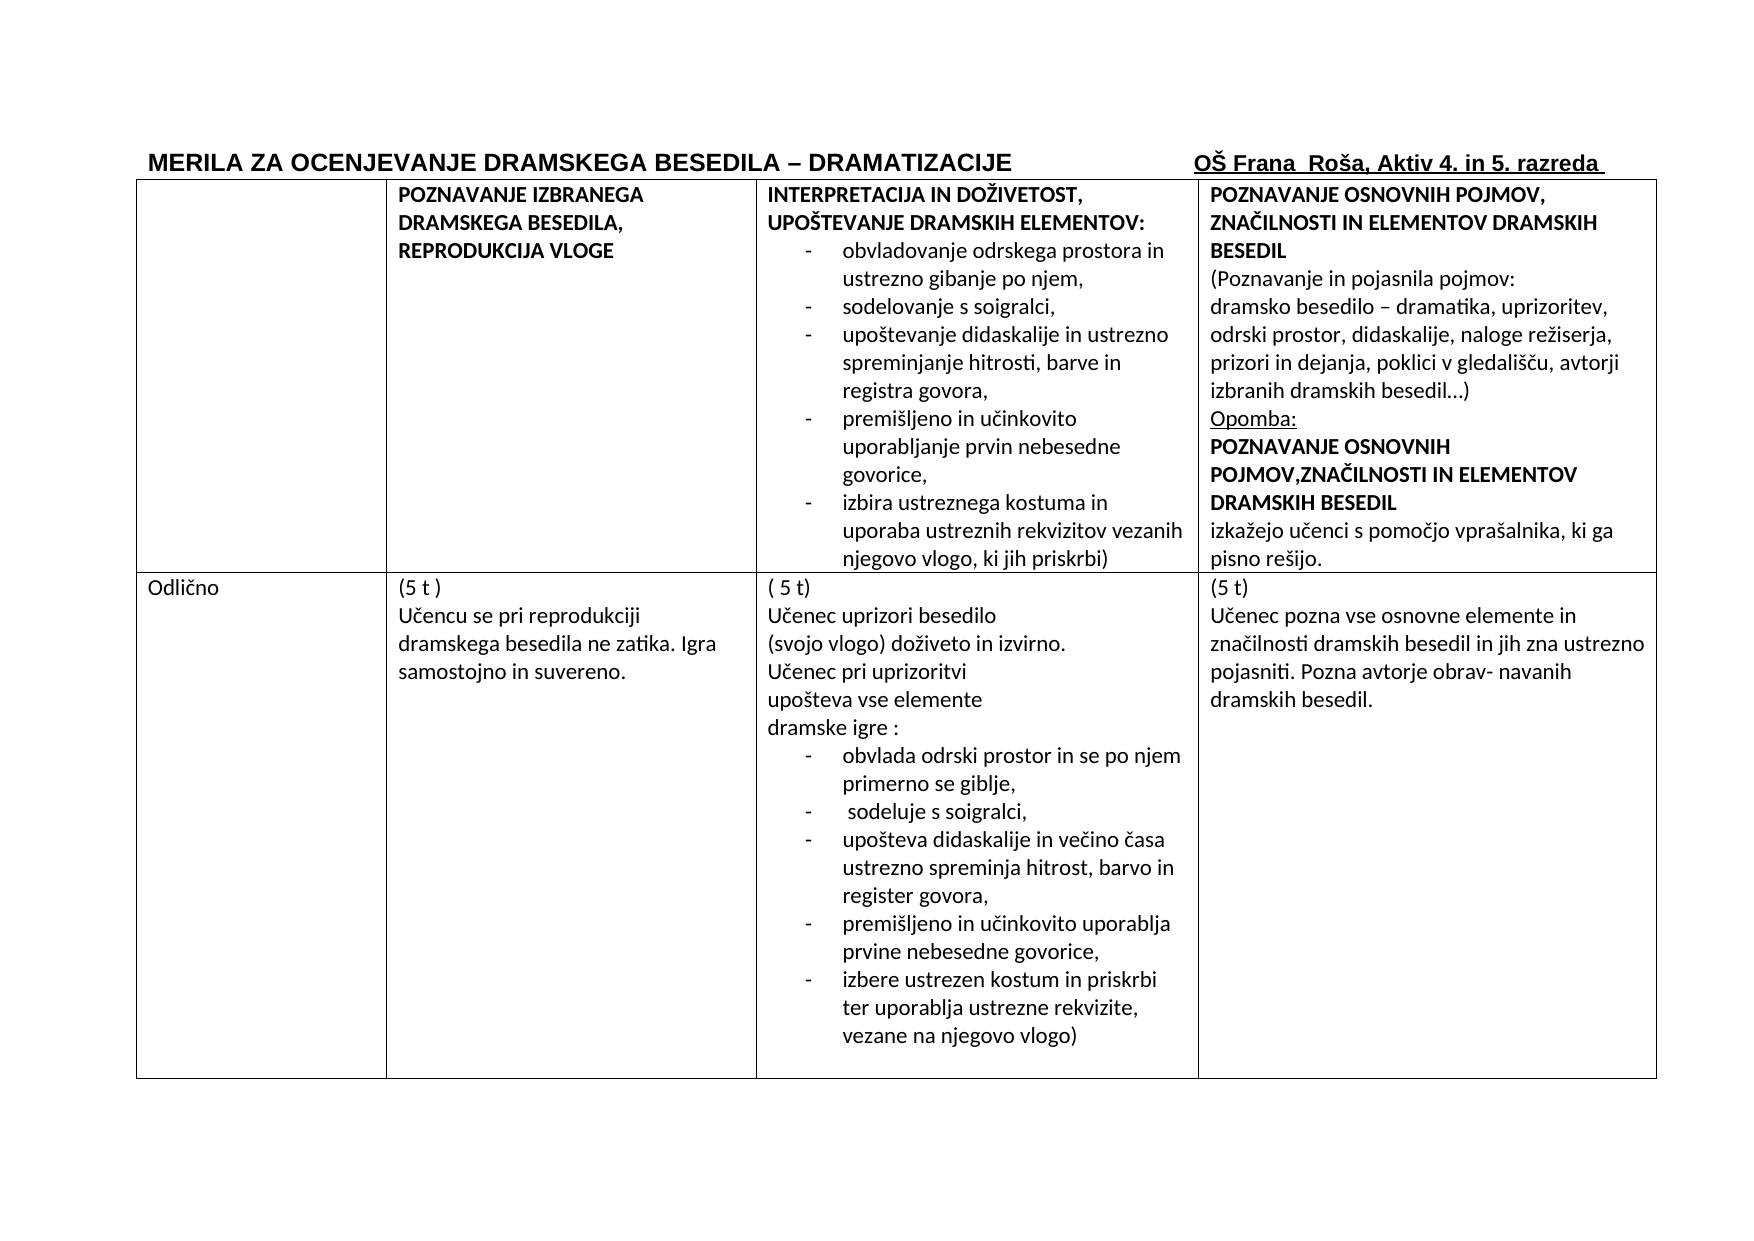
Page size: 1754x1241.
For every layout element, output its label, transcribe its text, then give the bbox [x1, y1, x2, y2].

text MERILA ZA OCENJEVANJE DRAMSKEGA BESEDILA – DRAMATIZACIJE OŠ Frana Roša, Aktiv 4. in 5. razreda [148, 148, 1606, 176]
table_cell (5 t ) Učencu se pri reprodukciji dramskega besedila ne zatika. Igra samostojno in suvereno. [387, 573, 756, 1077]
table_header POZNAVANJE OSNOVNIH POJMOV, ZNAČILNOSTI IN ELEMENTOV DRAMSKIH BESEDIL (Poznavanje in pojasnila pojmov: dramsko besedilo – dramatika, uprizoritev, odrski prostor, didaskalije, naloge režiserja, prizori in dejanja, poklici v gledališču, avtorji izbranih dramskih besedil…) Opomba: POZNAVANJE OSNOVNIH POJMOV,ZNAČILNOSTI IN ELEMENTOV DRAMSKIH BESEDIL izkažejo učenci s pomočjo vprašalnika, ki ga pisno rešijo. [1199, 180, 1656, 572]
table_header POZNAVANJE IZBRANEGA DRAMSKEGA BESEDILA, REPRODUKCIJA VLOGE [387, 180, 756, 572]
table_cell ( 5 t) Učenec uprizori besedilo (svojo vlogo) doživeto in izvirno. Učenec pri uprizoritvi upošteva vse elemente dramske igre : obvlada odrski prostor in se po njem primerno se giblje, sodeluje s soigralci, upošteva didaskalije in večino časa ustrezno spreminja hitrost, barvo in register govora, premišljeno in učinkovito uporablja prvine nebesedne govorice, izbere ustrezen kostum in priskrbi ter uporablja ustrezne rekvizite, vezane na njegovo vlogo) [757, 573, 1198, 1077]
table_cell Odlično [137, 573, 386, 1077]
table_header [137, 180, 386, 572]
table_cell (5 t) Učenec pozna vse osnovne elemente in značilnosti dramskih besedil in jih zna ustrezno pojasniti. Pozna avtorje obrav- navanih dramskih besedil. [1199, 573, 1656, 1077]
table_header INTERPRETACIJA IN DOŽIVETOST, UPOŠTEVANJE DRAMSKIH ELEMENTOV: obvladovanje odrskega prostora in ustrezno gibanje po njem, sodelovanje s soigralci, upoštevanje didaskalije in ustrezno spreminjanje hitrosti, barve in registra govora, premišljeno in učinkovito uporabljanje prvin nebesedne govorice, izbira ustreznega kostuma in uporaba ustreznih rekvizitov vezanih njegovo vlogo, ki jih priskrbi) [757, 180, 1198, 572]
